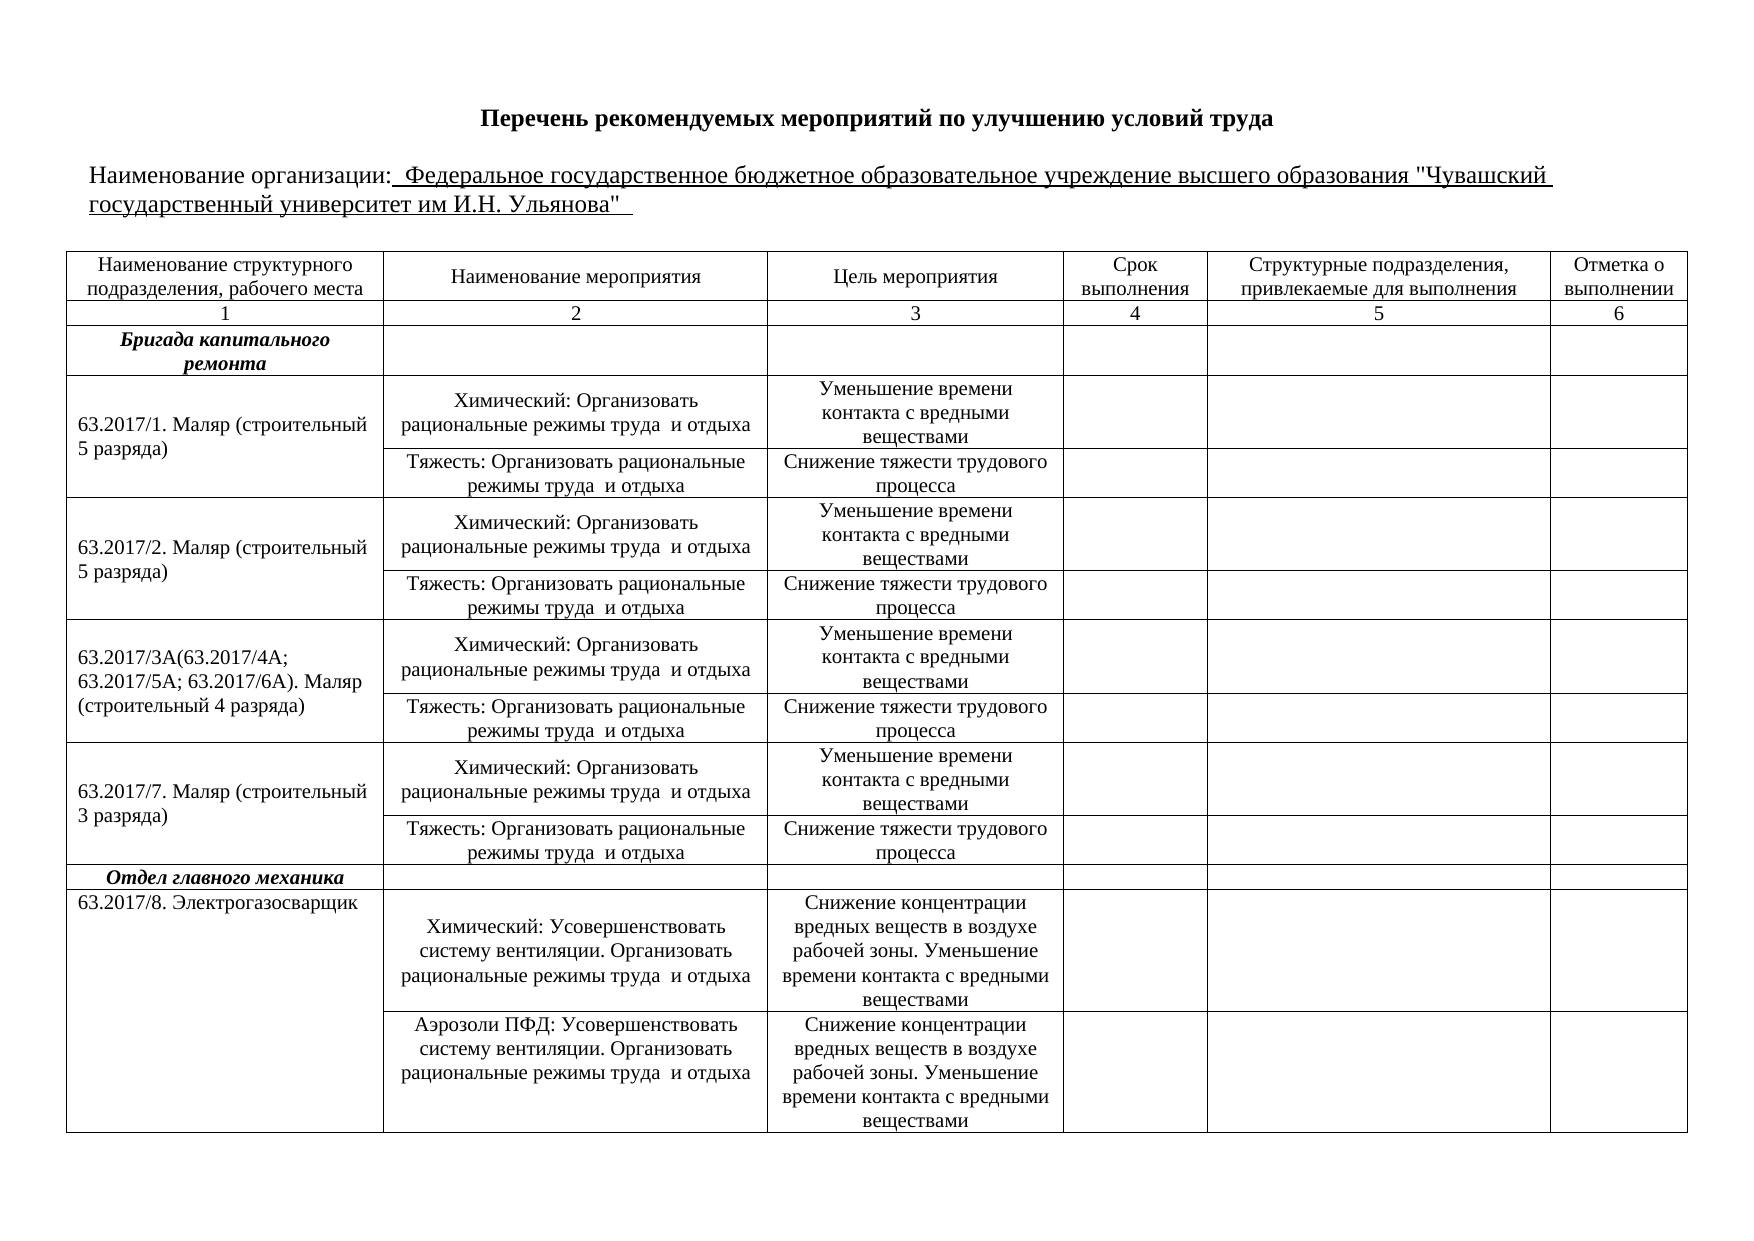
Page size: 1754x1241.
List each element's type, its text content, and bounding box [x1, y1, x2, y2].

table_cell 1 [67, 301, 383, 325]
table_cell Аэрозоли ПФД: Усовершенствовать систему вентиляции. Организовать рациональные режимы труда и отдыха [384, 1012, 767, 1132]
table_cell Уменьшение времени контакта с вредными веществами [768, 498, 1063, 570]
table_cell Уменьшение времени контакта с вредными веществами [768, 620, 1063, 693]
table_cell [1551, 865, 1687, 889]
table_cell [384, 865, 767, 889]
table_cell Бригада капитального ремонта [67, 326, 383, 374]
table_header Наименование мероприятия [384, 252, 767, 300]
table_cell Тяжесть: Организовать рациональные режимы труда и отдыха [384, 449, 767, 497]
table_cell [1208, 571, 1550, 619]
table_cell Химический: Организовать рациональные режимы труда и отдыха [384, 743, 767, 815]
table_cell [1208, 498, 1550, 570]
table_cell 63.2017/8. Электрогазосварщик [67, 890, 383, 1132]
table_cell 63.2017/7. Маляр (строительный 3 разряда) [67, 743, 383, 864]
table_cell [1551, 694, 1687, 742]
text Перечень рекомендуемых мероприятий по улучшению условий труда [89, 103, 1665, 131]
table_cell [1064, 498, 1207, 570]
table_cell [1208, 743, 1550, 815]
table_cell Химический: Усовершенствовать систему вентиляции. Организовать рациональные режимы труда и отдыха [384, 890, 767, 1011]
table_cell [1064, 376, 1207, 448]
table_header Структурные подразделения, привлекаемые для выполнения [1208, 252, 1550, 300]
table_cell [1551, 376, 1687, 448]
table_cell [1064, 326, 1207, 374]
table_cell [1551, 816, 1687, 864]
table_cell 4 [1064, 301, 1207, 325]
table_cell [1551, 743, 1687, 815]
table_cell Снижение концентрации вредных веществ в воздухе рабочей зоны. Уменьшение времени контакта с вредными веществами [768, 890, 1063, 1011]
table_cell 63.2017/1. Маляр (строительный 5 разряда) [67, 376, 383, 497]
table_cell Уменьшение времени контакта с вредными веществами [768, 376, 1063, 448]
table_cell [1208, 620, 1550, 693]
table_cell [1064, 694, 1207, 742]
table_cell Снижение тяжести трудового процесса [768, 816, 1063, 864]
table_cell [1208, 449, 1550, 497]
table_cell Отдел главного механика [67, 865, 383, 889]
table_cell [1064, 571, 1207, 619]
table_cell [1551, 326, 1687, 374]
table_cell [1064, 816, 1207, 864]
table_cell [1208, 890, 1550, 1011]
table_cell Снижение тяжести трудового процесса [768, 571, 1063, 619]
table_cell Снижение тяжести трудового процесса [768, 694, 1063, 742]
table_cell Уменьшение времени контакта с вредными веществами [768, 743, 1063, 815]
table_cell [1551, 1012, 1687, 1132]
table_cell [1208, 816, 1550, 864]
table_cell [1208, 865, 1550, 889]
table_cell [1064, 890, 1207, 1011]
text Наименование организации: [89, 160, 1665, 218]
table_cell 63.2017/3А(63.2017/4А; 63.2017/5А; 63.2017/6А). Маляр (строительный 4 разряда) [67, 620, 383, 742]
table_cell Тяжесть: Организовать рациональные режимы труда и отдыха [384, 694, 767, 742]
table_cell [768, 326, 1063, 374]
table_cell [1551, 571, 1687, 619]
table_cell Снижение тяжести трудового процесса [768, 449, 1063, 497]
table_cell Химический: Организовать рациональные режимы труда и отдыха [384, 498, 767, 570]
table_cell 6 [1551, 301, 1687, 325]
table_cell Тяжесть: Организовать рациональные режимы труда и отдыха [384, 816, 767, 864]
table_cell [1208, 326, 1550, 374]
table_cell [384, 326, 767, 374]
table_cell [1064, 1012, 1207, 1132]
table_cell [1208, 1012, 1550, 1132]
table_cell [1064, 620, 1207, 693]
table_header Цель мероприятия [768, 252, 1063, 300]
table_header Наименование структурного подразделения, рабочего места [67, 252, 383, 300]
table_cell [1064, 743, 1207, 815]
table_cell [1551, 498, 1687, 570]
table_cell 5 [1208, 301, 1550, 325]
table_header Срок выполнения [1064, 252, 1207, 300]
table_cell [1208, 376, 1550, 448]
table_cell 2 [384, 301, 767, 325]
table_cell [1551, 620, 1687, 693]
table_cell Снижение концентрации вредных веществ в воздухе рабочей зоны. Уменьшение времени контакта с вредными веществами [768, 1012, 1063, 1132]
table_cell Химический: Организовать рациональные режимы труда и отдыха [384, 620, 767, 693]
table_cell [1208, 694, 1550, 742]
table_cell [768, 865, 1063, 889]
table_cell 63.2017/2. Маляр (строительный 5 разряда) [67, 498, 383, 619]
table_cell Тяжесть: Организовать рациональные режимы труда и отдыха [384, 571, 767, 619]
table_header Отметка о выполнении [1551, 252, 1687, 300]
table_cell [1064, 449, 1207, 497]
table_cell [1551, 890, 1687, 1011]
table_cell 3 [768, 301, 1063, 325]
table_cell Химический: Организовать рациональные режимы труда и отдыха [384, 376, 767, 448]
table_cell [1551, 449, 1687, 497]
table_cell [1064, 865, 1207, 889]
